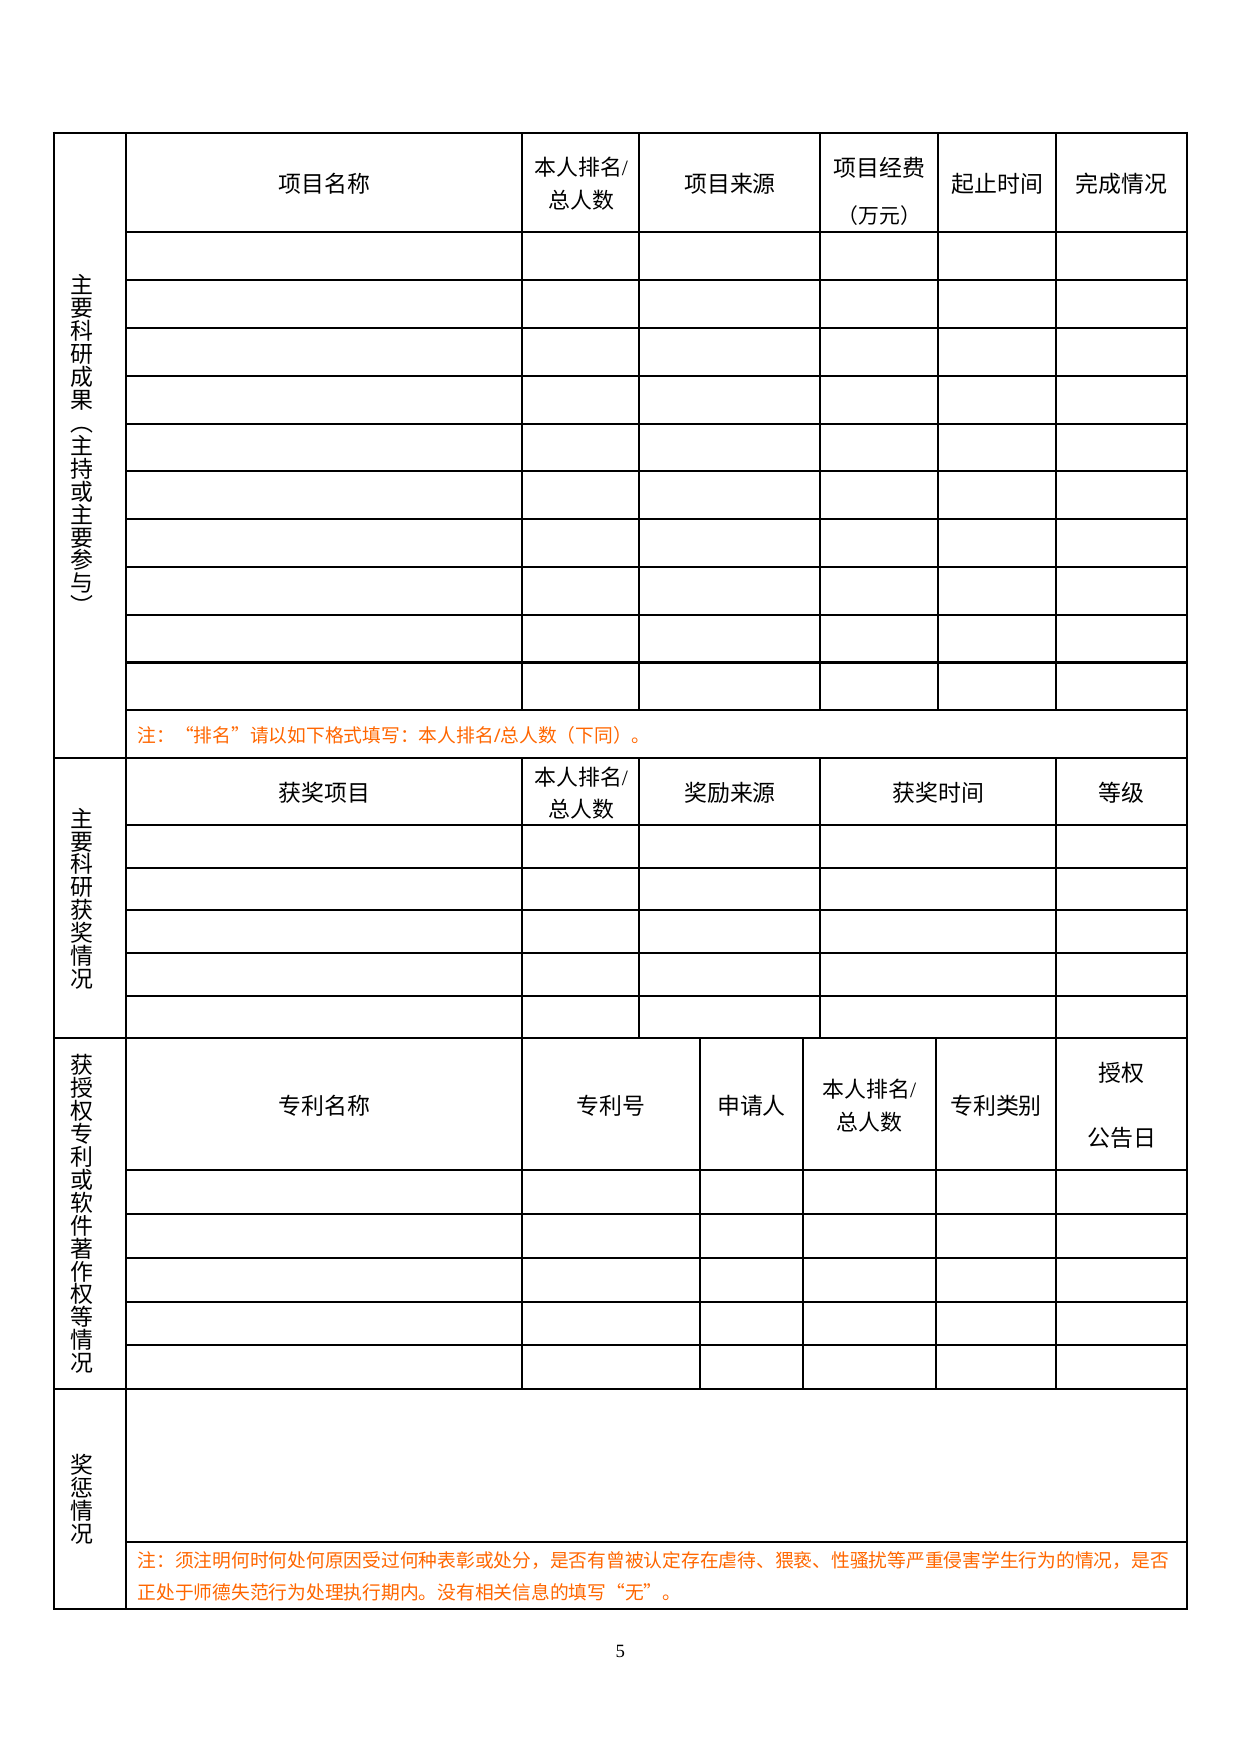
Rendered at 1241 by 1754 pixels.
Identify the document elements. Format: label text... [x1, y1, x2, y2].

table_cell 本人排名/总人数 [804, 1039, 935, 1169]
table_cell 专利名称 [127, 1039, 521, 1169]
table_cell [523, 911, 638, 952]
table_cell [127, 233, 521, 279]
table_cell [127, 1390, 1186, 1541]
table_cell [640, 664, 819, 709]
table_cell [523, 425, 638, 470]
table_cell 专利类别 [937, 1039, 1055, 1169]
table_cell [127, 472, 521, 518]
table_cell [127, 954, 521, 994]
table_cell [127, 1171, 521, 1213]
table_cell [1057, 664, 1186, 709]
table_header 项目名称 [127, 134, 521, 231]
table_cell [127, 377, 521, 422]
table_cell [821, 329, 937, 374]
table_cell [127, 1303, 521, 1344]
table_cell [821, 425, 937, 470]
table_cell [127, 1346, 521, 1388]
table_cell [939, 377, 1055, 422]
table_cell [821, 616, 937, 661]
table_header 项目经费（万元） [821, 134, 937, 231]
table_cell [939, 520, 1055, 566]
table_cell [127, 869, 521, 909]
table_cell [1057, 1259, 1186, 1301]
table_cell [127, 911, 521, 952]
table_cell [127, 568, 521, 614]
table_cell [523, 568, 638, 614]
table_cell [1057, 1171, 1186, 1213]
table_cell [523, 1259, 699, 1301]
table_cell [1057, 233, 1186, 279]
table_cell [1057, 826, 1186, 867]
table_cell 奖惩情况 [55, 1390, 125, 1608]
table_cell [640, 520, 819, 566]
table_cell [640, 568, 819, 614]
table_cell [523, 377, 638, 422]
table_cell [640, 616, 819, 661]
table_cell [127, 1259, 521, 1301]
table_cell [821, 664, 937, 709]
table_cell [640, 911, 819, 952]
table_cell [821, 869, 1055, 909]
table_cell [640, 233, 819, 279]
table_cell 申请人 [701, 1039, 802, 1169]
table_cell [939, 568, 1055, 614]
table_cell 注：“排名”请以如下格式填写：本人排名/总人数（下同）。 [127, 711, 1186, 757]
table_cell [127, 281, 521, 327]
table_cell [640, 377, 819, 422]
table_cell [523, 472, 638, 518]
table_cell [523, 954, 638, 994]
table_cell [937, 1346, 1055, 1388]
table_cell [640, 826, 819, 867]
table_cell [804, 1259, 935, 1301]
table_cell [701, 1346, 802, 1388]
table_cell [804, 1346, 935, 1388]
table_cell [821, 377, 937, 422]
table_cell [640, 997, 819, 1037]
table_cell [939, 425, 1055, 470]
table_cell [821, 911, 1055, 952]
table_cell [937, 1171, 1055, 1213]
table_cell [523, 1346, 699, 1388]
table_cell [640, 329, 819, 374]
table_cell [1057, 997, 1186, 1037]
table_cell [127, 664, 521, 709]
table_cell 获授权专利或软件著作权等情况 [55, 1039, 125, 1388]
table_cell [821, 520, 937, 566]
table_cell [939, 329, 1055, 374]
table_cell [1057, 1346, 1186, 1388]
table_cell [127, 826, 521, 867]
table_cell 主要科研获奖情况 [55, 759, 125, 1037]
table_cell [127, 520, 521, 566]
table_cell [701, 1259, 802, 1301]
table_cell [640, 869, 819, 909]
table_cell [523, 997, 638, 1037]
table_cell [523, 616, 638, 661]
table_cell [821, 233, 937, 279]
table_cell 授权 公告日 [1057, 1039, 1186, 1169]
table_cell [939, 472, 1055, 518]
table_cell [701, 1171, 802, 1213]
table_cell [1057, 281, 1186, 327]
table_cell 专利号 [523, 1039, 699, 1169]
table_cell 获奖时间 [821, 759, 1055, 824]
table_cell [523, 1171, 699, 1213]
table_cell 注：须注明何时何处何原因受过何种表彰或处分，是否有曾被认定存在虐待、猥亵、性骚扰等严重侵害学生行为的情况，是否正处于师德失范行为处理执行期内。没有相关信息的填写“无”。 [127, 1543, 1186, 1608]
table_cell [821, 826, 1055, 867]
table_header 本人排名/总人数 [523, 134, 638, 231]
table_cell [939, 233, 1055, 279]
table_header 起止时间 [939, 134, 1055, 231]
table_cell [1057, 425, 1186, 470]
table_cell [1057, 472, 1186, 518]
table_cell [523, 233, 638, 279]
table_cell [1057, 520, 1186, 566]
table_header 完成情况 [1057, 134, 1186, 231]
table_cell [523, 664, 638, 709]
table_cell 获奖项目 [127, 759, 521, 824]
table_cell [1057, 1303, 1186, 1344]
table_cell [937, 1303, 1055, 1344]
table_cell [937, 1259, 1055, 1301]
table_cell [821, 954, 1055, 994]
table_cell [1057, 616, 1186, 661]
table_cell [1057, 568, 1186, 614]
table_cell 等级 [1057, 759, 1186, 824]
table_cell [821, 997, 1055, 1037]
table_cell [1057, 1215, 1186, 1257]
table_cell [821, 472, 937, 518]
table_cell [127, 1215, 521, 1257]
table_cell [523, 281, 638, 327]
table_cell [640, 281, 819, 327]
table_cell [939, 281, 1055, 327]
table_cell [640, 472, 819, 518]
table_cell [523, 329, 638, 374]
table_cell [127, 616, 521, 661]
table_header 项目来源 [640, 134, 819, 231]
table_cell [640, 425, 819, 470]
table_header 主要科研成果（主持或主要参与） [55, 134, 125, 757]
table_cell [804, 1303, 935, 1344]
table_cell [127, 425, 521, 470]
table_cell [1057, 377, 1186, 422]
table_cell [701, 1215, 802, 1257]
table_cell [1057, 911, 1186, 952]
table_cell [127, 997, 521, 1037]
table_cell [640, 954, 819, 994]
table_cell [523, 826, 638, 867]
table_cell [821, 568, 937, 614]
table_cell [523, 1303, 699, 1344]
table_cell [701, 1303, 802, 1344]
table_cell [523, 869, 638, 909]
table_cell [804, 1215, 935, 1257]
table_cell [127, 329, 521, 374]
table_cell [1057, 329, 1186, 374]
table_cell [821, 281, 937, 327]
table_cell [1057, 954, 1186, 994]
table_cell 奖励来源 [640, 759, 819, 824]
table_cell [804, 1171, 935, 1213]
table_cell [523, 1215, 699, 1257]
table_cell [937, 1215, 1055, 1257]
table_cell [523, 520, 638, 566]
table_cell [1057, 869, 1186, 909]
table_cell [939, 616, 1055, 661]
table_cell [939, 664, 1055, 709]
table_cell 本人排名/总人数 [523, 759, 638, 824]
